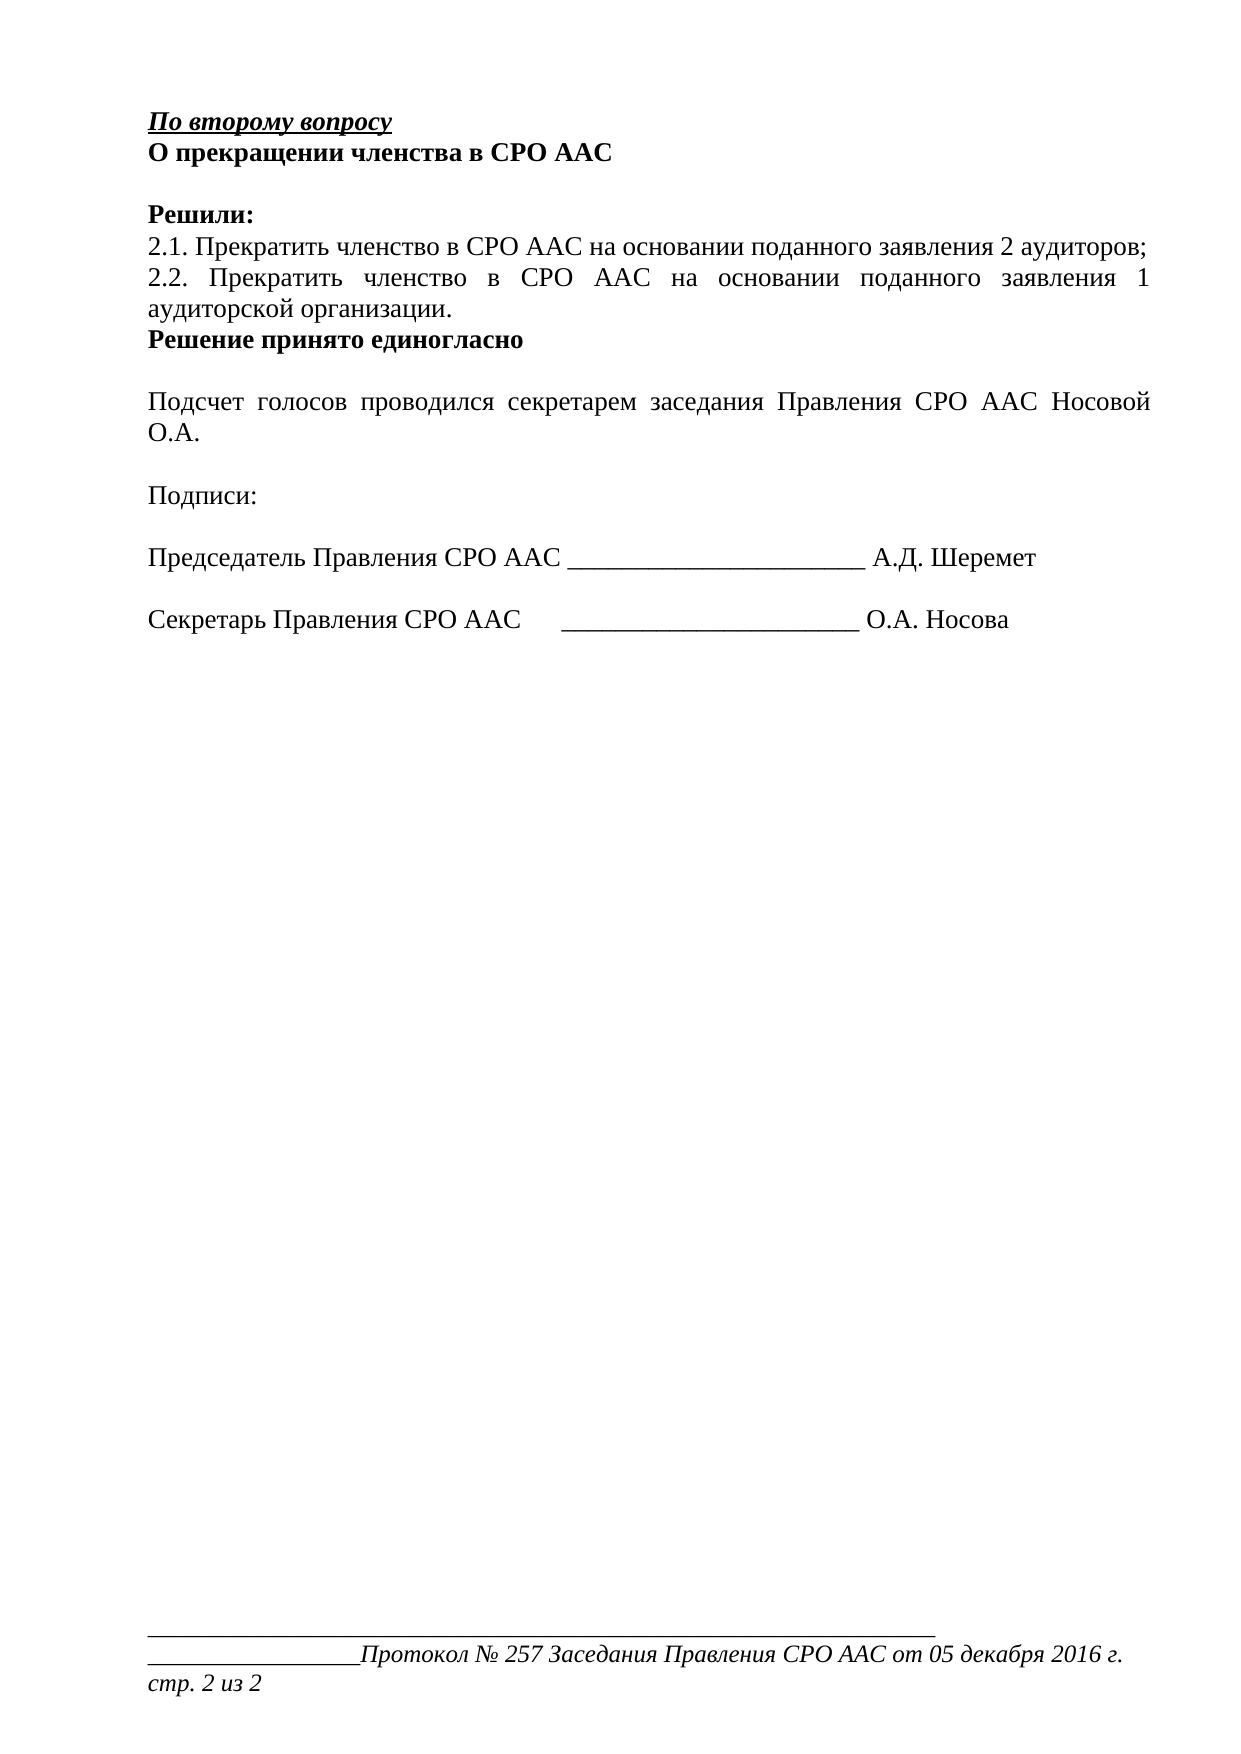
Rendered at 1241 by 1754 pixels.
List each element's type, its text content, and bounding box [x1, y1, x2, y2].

text Секретарь Правления СРО ААС ______________________ О.А. Носова [148, 603, 1152, 634]
list 2.1. Прекратить членство в СРО ААС на основании поданного заявления 2 аудиторов; [148, 229, 1152, 261]
text О прекращении членства в СРО ААС [148, 136, 1152, 167]
text По второму вопросу [148, 105, 1152, 136]
text Подсчет голосов проводился секретарем заседания Правления СРО ААС Носовой О.А. [148, 385, 1152, 448]
text Решение принято единогласно [148, 323, 1152, 354]
list 2.2. Прекратить членство в СРО ААС на основании поданного заявления 1 аудиторской организации. [148, 261, 1152, 323]
text Подписи: [148, 479, 1152, 510]
text Решили: [148, 198, 1152, 229]
text Председатель Правления СРО ААС ______________________ А.Д. Шеремет [148, 541, 1152, 572]
